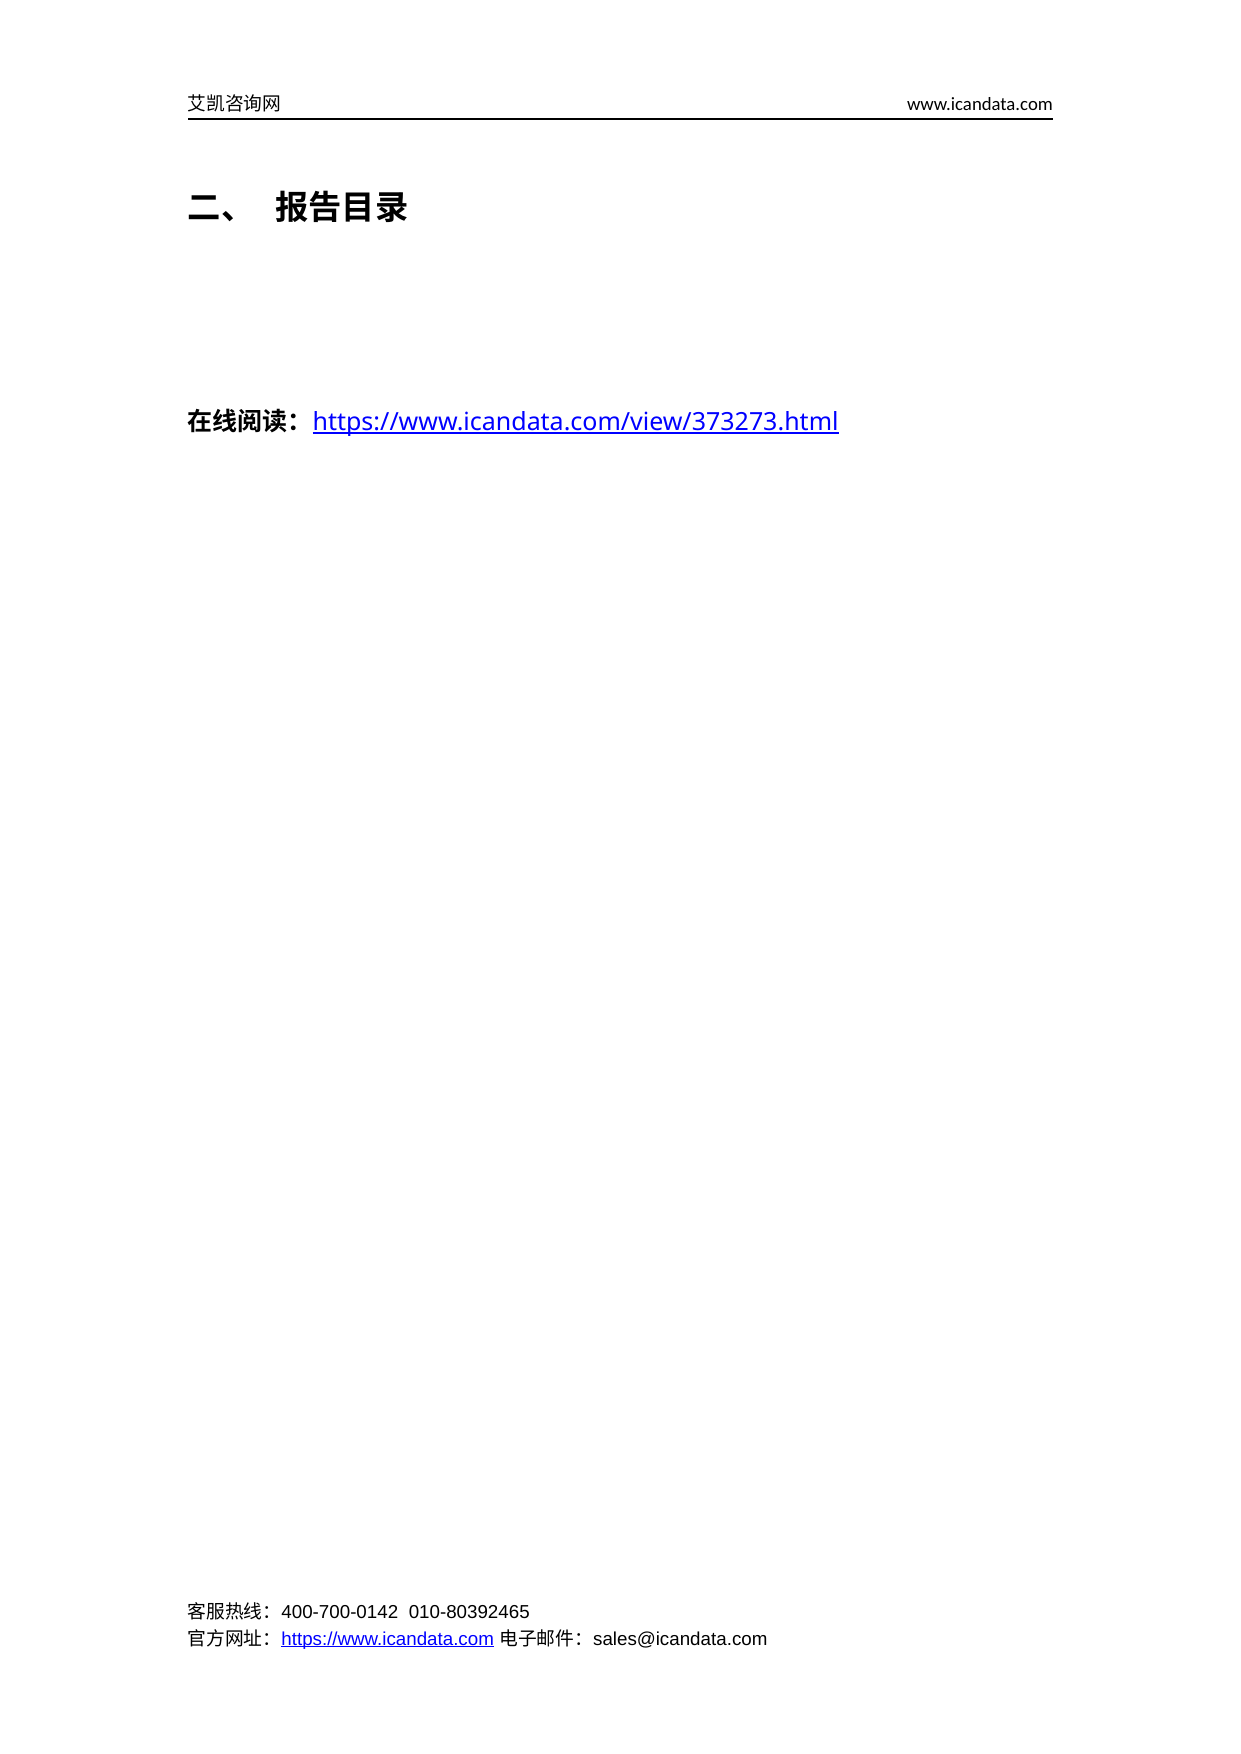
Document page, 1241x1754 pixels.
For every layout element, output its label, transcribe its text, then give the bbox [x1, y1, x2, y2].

subtitle 报告目录 [187, 172, 1053, 237]
text 在线阅读：https://www.icandata.com/view/373273.html [187, 387, 1053, 452]
